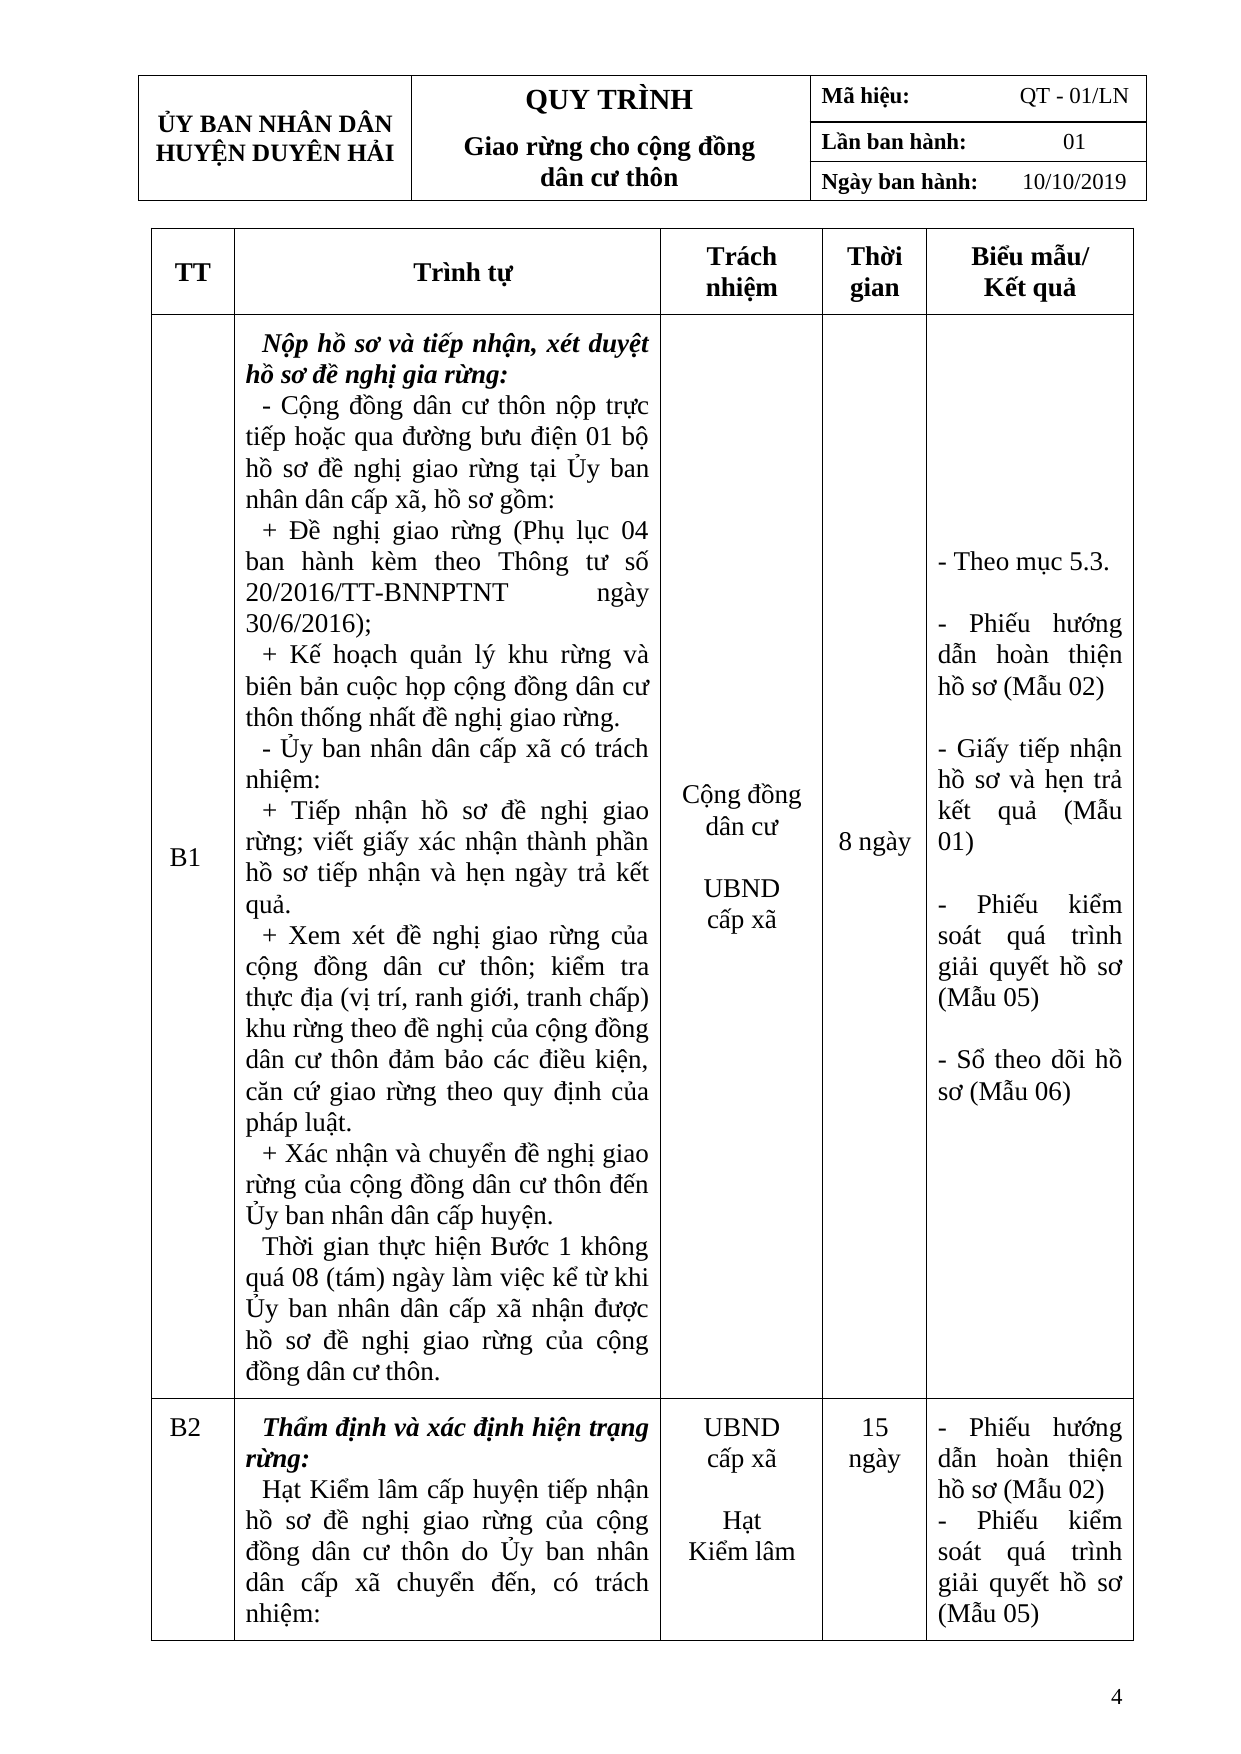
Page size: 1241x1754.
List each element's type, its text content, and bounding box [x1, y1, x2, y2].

table_cell Trách nhiệm [661, 229, 822, 314]
table_cell B1 [152, 315, 234, 1398]
table_cell 15 ngày [823, 1399, 926, 1640]
table_cell 8 ngày [823, 315, 926, 1398]
table_cell Thời gian [823, 229, 926, 314]
table_cell TT [152, 229, 234, 314]
table_cell Trình tự [235, 229, 660, 314]
table_cell B2 [152, 1399, 234, 1640]
table_cell Nộp hồ sơ và tiếp nhận, xét duyệt hồ sơ đề nghị gia rừng: - Cộng đồng dân cư thôn nộp trực tiếp hoặc qua đường bưu điện 01 bộ hồ sơ đề nghị giao rừng tại Ủy ban nhân dân cấp xã, hồ sơ gồm: + Đề nghị giao rừng (Phụ lục 04 ban hành kèm theo Thông tư số 20/2016/TT-BNNPTNT ngày 30/6/2016); + Kế hoạch quản lý khu rừng và biên bản cuộc họp cộng đồng dân cư thôn thống nhất đề nghị giao rừng. - Ủy ban nhân dân cấp xã có trách nhiệm: + Tiếp nhận hồ sơ đề nghị giao rừng; viết giấy xác nhận thành phần hồ sơ tiếp nhận và hẹn ngày trả kết quả. + Xem xét đề nghị giao rừng của cộng đồng dân cư thôn; kiểm tra thực địa (vị trí, ranh giới, tranh chấp) khu rừng theo đề nghị của cộng đồng dân cư thôn đảm bảo các điều kiện, căn cứ giao rừng theo quy định của pháp luật. + Xác nhận và chuyển đề nghị giao rừng của cộng đồng dân cư thôn đến Ủy ban nhân dân cấp huyện. Thời gian thực hiện Bước 1 không quá 08 (tám) ngày làm việc kể từ khi Ủy ban nhân dân cấp xã nhận được hồ sơ đề nghị giao rừng của cộng đồng dân cư thôn. [235, 315, 660, 1398]
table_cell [235, 1399, 660, 1640]
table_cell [927, 1399, 1133, 1640]
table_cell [661, 1399, 822, 1640]
table_cell Cộng đồng dân cư UBND cấp xã [661, 315, 822, 1398]
table_cell Biểu mẫu/ Kết quả [927, 229, 1133, 314]
table_cell - Theo mục 5.3. - Phiếu hướng dẫn hoàn thiện hồ sơ (Mẫu 02) - Giấy tiếp nhận hồ sơ và hẹn trả kết quả (Mẫu 01) - Phiếu kiểm soát quá trình giải quyết hồ sơ (Mẫu 05) - Sổ theo dõi hồ sơ (Mẫu 06) [927, 315, 1133, 1398]
